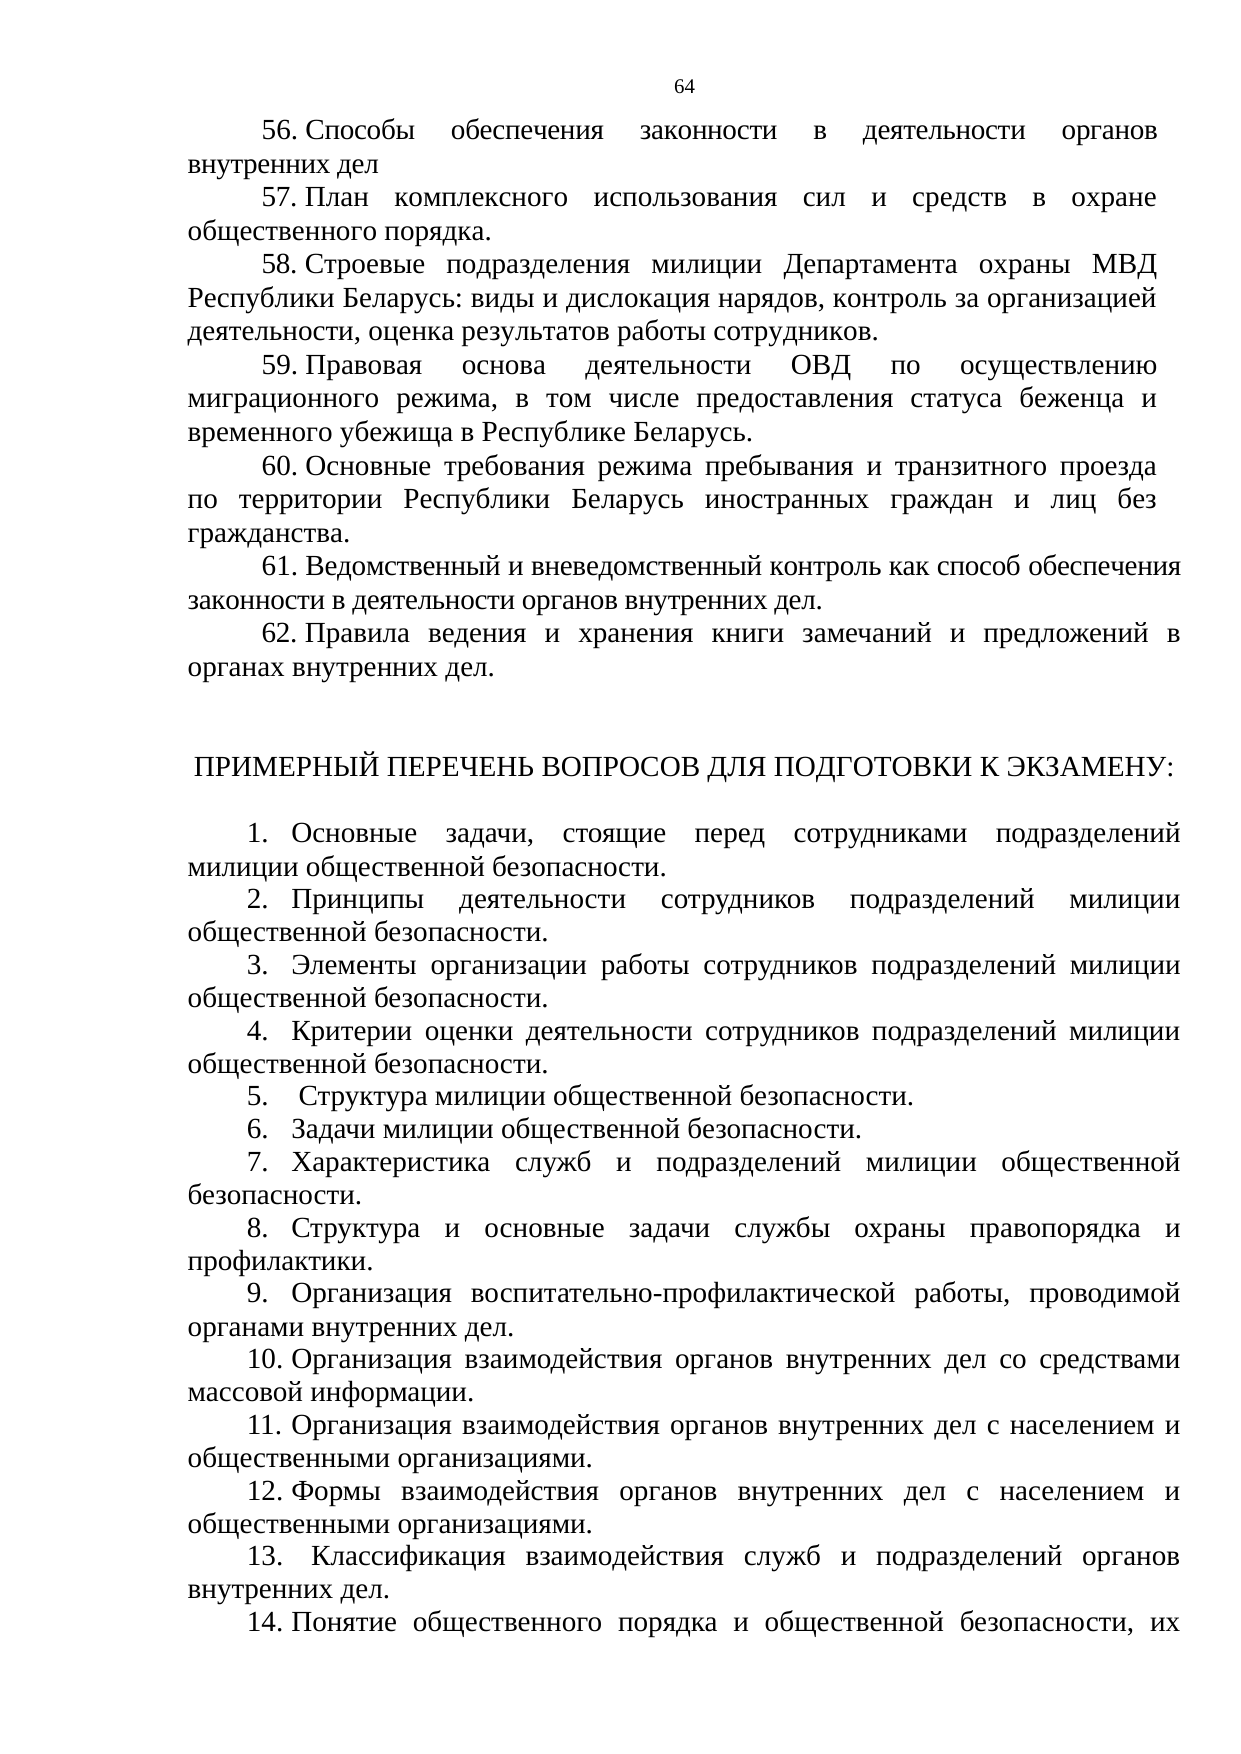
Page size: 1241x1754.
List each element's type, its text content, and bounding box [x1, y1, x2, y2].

text 58. Строевые подразделения милиции Департамента охраны МВД Республики Беларусь: виды и дислокация нарядов, контроль за организацией деятельности, оценка результатов работы сотрудников. [187, 246, 1158, 347]
list Формы взаимодействия органов внутренних дел с населением и общественными организациями. [187, 1474, 1181, 1539]
list Критерии оценки деятельности сотрудников подразделений милиции общественной безопасности. [187, 1014, 1181, 1079]
list Принципы деятельности сотрудников подразделений милиции общественной безопасности. [187, 882, 1181, 948]
list Характеристика служб и подразделений милиции общественной безопасности. [187, 1145, 1181, 1211]
list Классификация взаимодействия служб и подразделений органов внутренних дел. [187, 1539, 1181, 1605]
list Структура милиции общественной безопасности. [187, 1079, 1181, 1112]
text 59. Правовая основа деятельности ОВД по осуществлению миграционного режима, в том числе предоставления статуса беженца и временного убежища в Республике Беларусь. [187, 347, 1158, 448]
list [187, 1605, 1181, 1638]
list Структура и основные задачи службы охраны правопорядка и профилактики. [187, 1211, 1181, 1277]
text 57. План комплексного использования сил и средств в охране общественного порядка. [187, 179, 1158, 246]
list Организация взаимодействия органов внутренних дел с населением и общественными организациями. [187, 1408, 1181, 1474]
text 60. Основные требования режима пребывания и транзитного проезда по территории Республики Беларусь иностранных граждан и лиц без гражданства. [187, 448, 1158, 548]
list Организация взаимодействия органов внутренних дел со средствами массовой информации. [187, 1342, 1181, 1408]
text ПРИМЕРНЫЙ ПЕРЕЧЕНЬ ВОПРОСОВ ДЛЯ ПОДГОТОВКИ К ЭКЗАМЕНУ: [187, 749, 1181, 783]
list Элементы организации работы сотрудников подразделений милиции общественной безопасности. [187, 948, 1181, 1014]
list Организация воспитательно-профилактической работы, проводимой органами внутренних дел. [187, 1277, 1181, 1342]
list Основные задачи, стоящие перед сотрудниками подразделений милиции общественной безопасности. [187, 817, 1181, 882]
text 56. Способы обеспечения законности в деятельности органов внутренних дел [187, 112, 1158, 179]
text 61. Ведомственный и вневедомственный контроль как способ обеспечения законности в деятельности органов внутренних дел. [187, 548, 1181, 615]
list Задачи милиции общественной безопасности. [187, 1112, 1181, 1145]
text 62. Правила ведения и хранения книги замечаний и предложений в органах внутренних дел. [187, 615, 1181, 682]
